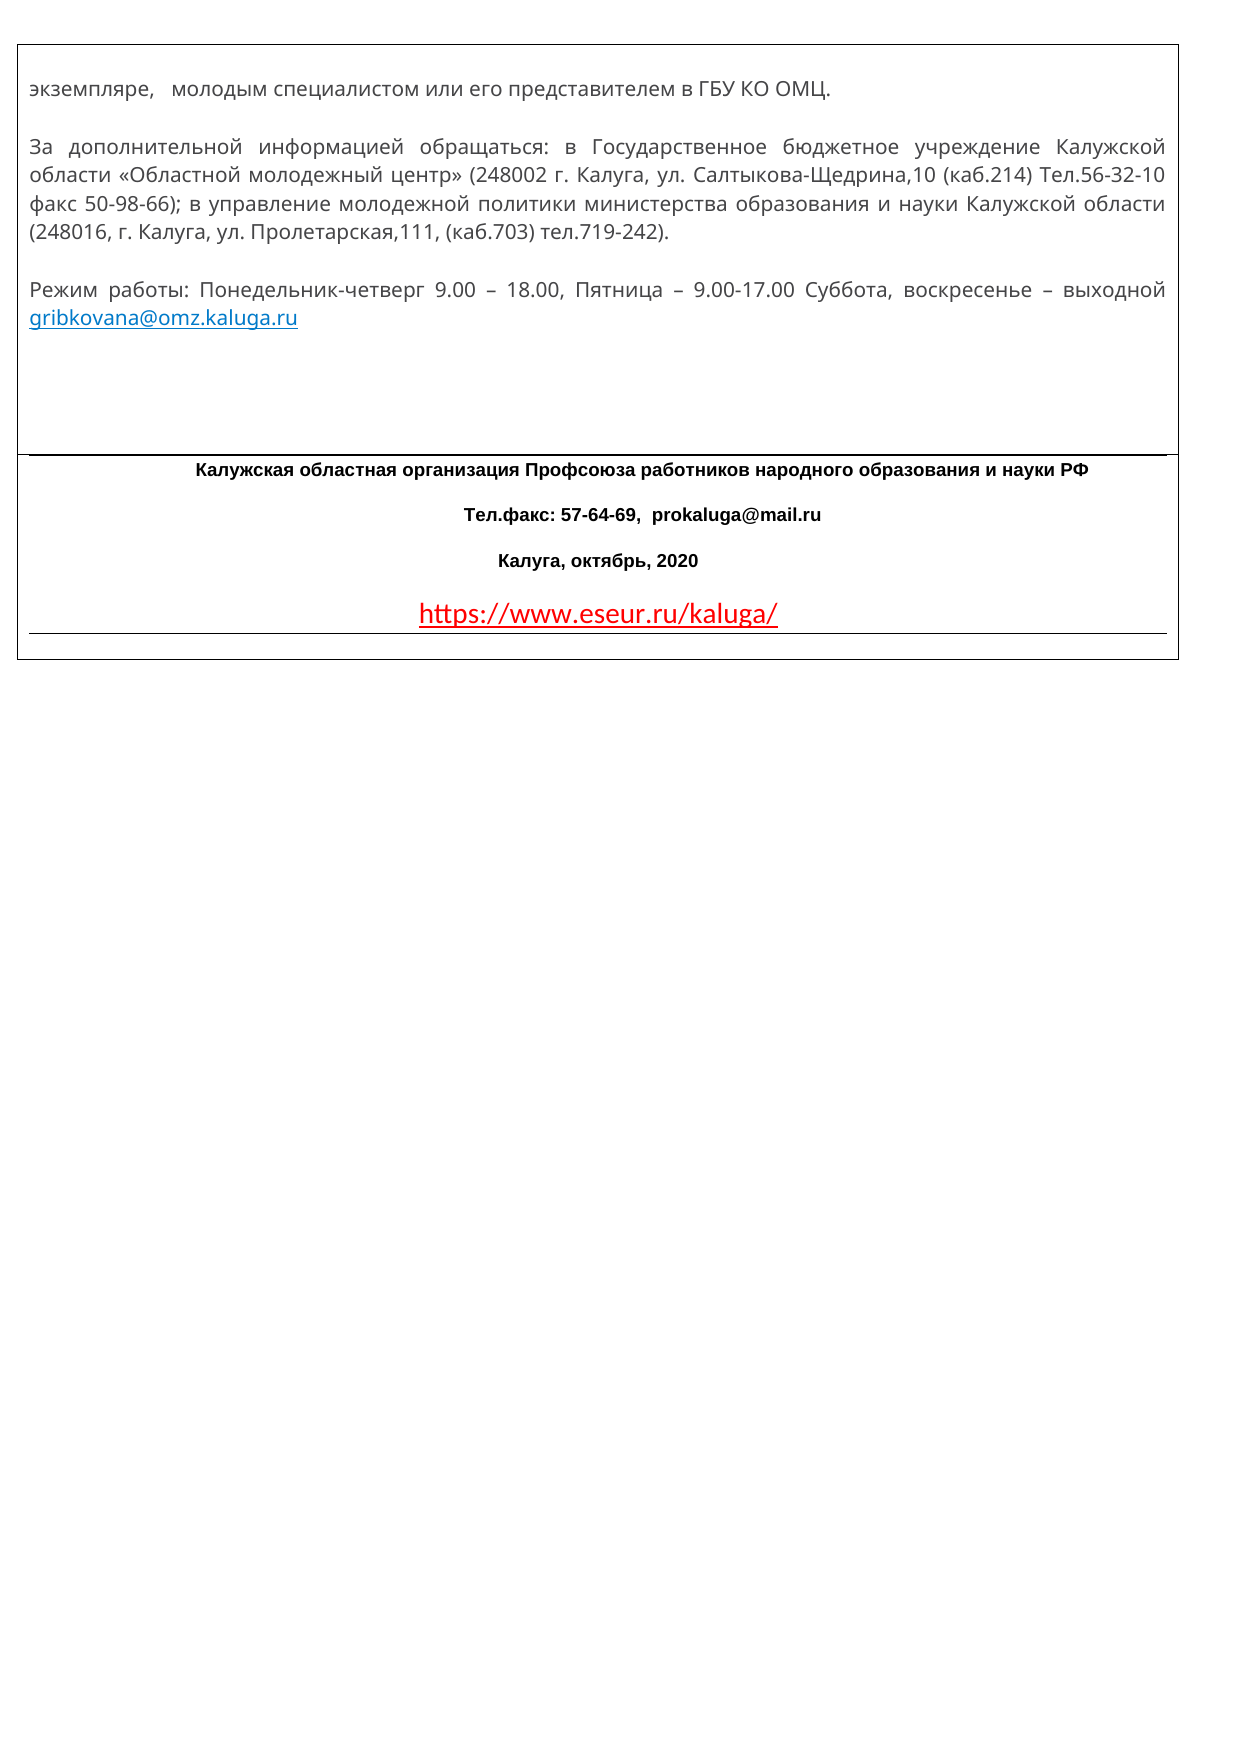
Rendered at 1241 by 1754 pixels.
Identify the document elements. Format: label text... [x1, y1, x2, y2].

table_cell Калужская областная организация Профсоюза работников народного образования и науки РФ Тел.факс: 57-64-69, prokaluga@mail.ru Калуга, октябрь, 2020 https://www.eseur.ru/kaluga/ [18, 455, 1178, 659]
